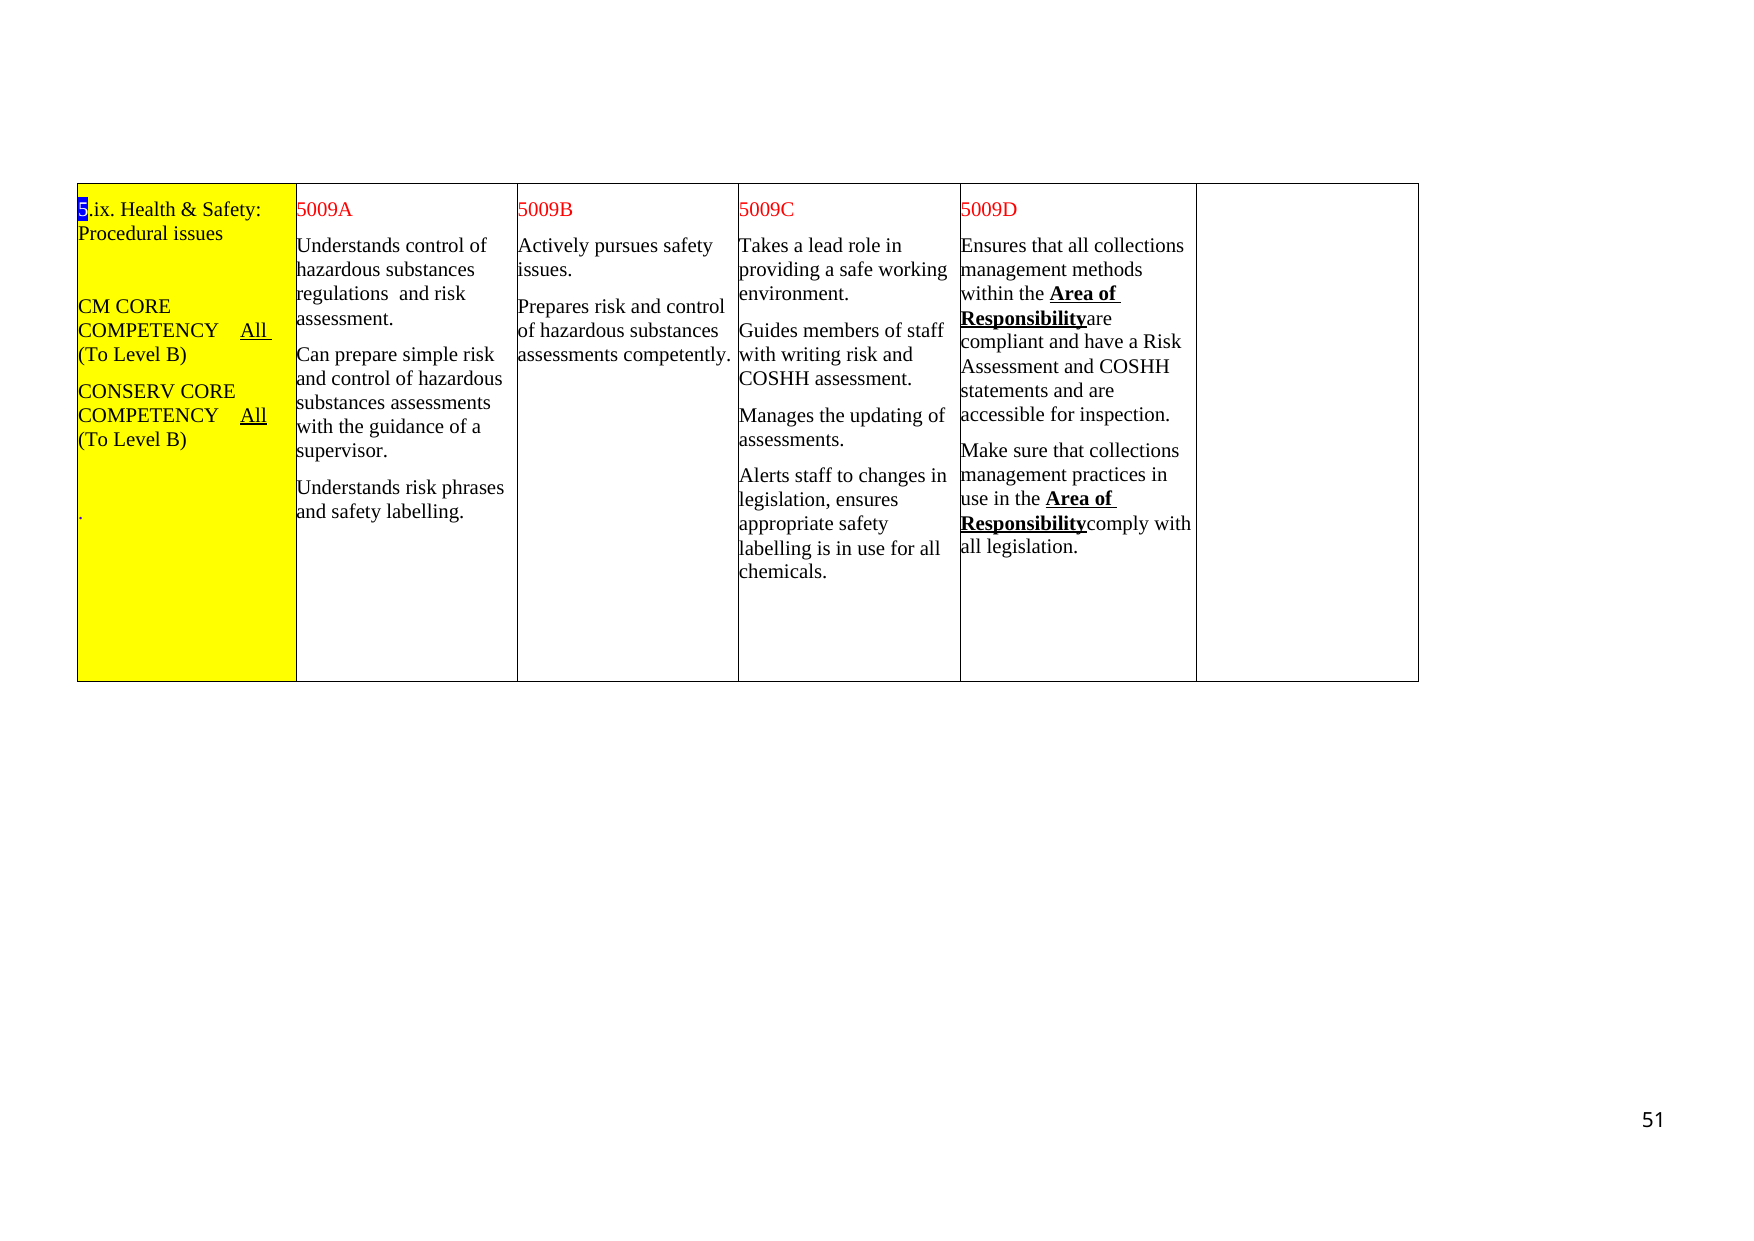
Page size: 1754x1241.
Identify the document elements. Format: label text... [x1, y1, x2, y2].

table_cell 5009C Takes a lead role in providing a safe working environment. Guides members of staff with writing risk and COSHH assessment. Manages the updating of assessments. Alerts staff to changes in legislation, ensures appropriate safety labelling is in use for all chemicals. [739, 184, 960, 681]
table_cell 5009D Ensures that all collections management methods within the Area of Responsibilityare compliant and have a Risk Assessment and COSHH statements and are accessible for inspection. Make sure that collections management practices in use in the Area of Responsibilitycomply with all legislation. [961, 184, 1196, 681]
table_cell [1197, 184, 1418, 681]
table_cell 5009A Understands control of hazardous substances regulations and risk assessment. Can prepare simple risk and control of hazardous substances assessments with the guidance of a supervisor. Understands risk phrases and safety labelling. [297, 184, 517, 681]
table_cell 5009B Actively pursues safety issues. Prepares risk and control of hazardous substances assessments competently. [518, 184, 738, 681]
table_cell 5.ix. Health & Safety: Procedural issues CM CORE COMPETENCY All (To Level B) CONSERV CORE COMPETENCY All (To Level B) . [78, 184, 296, 681]
